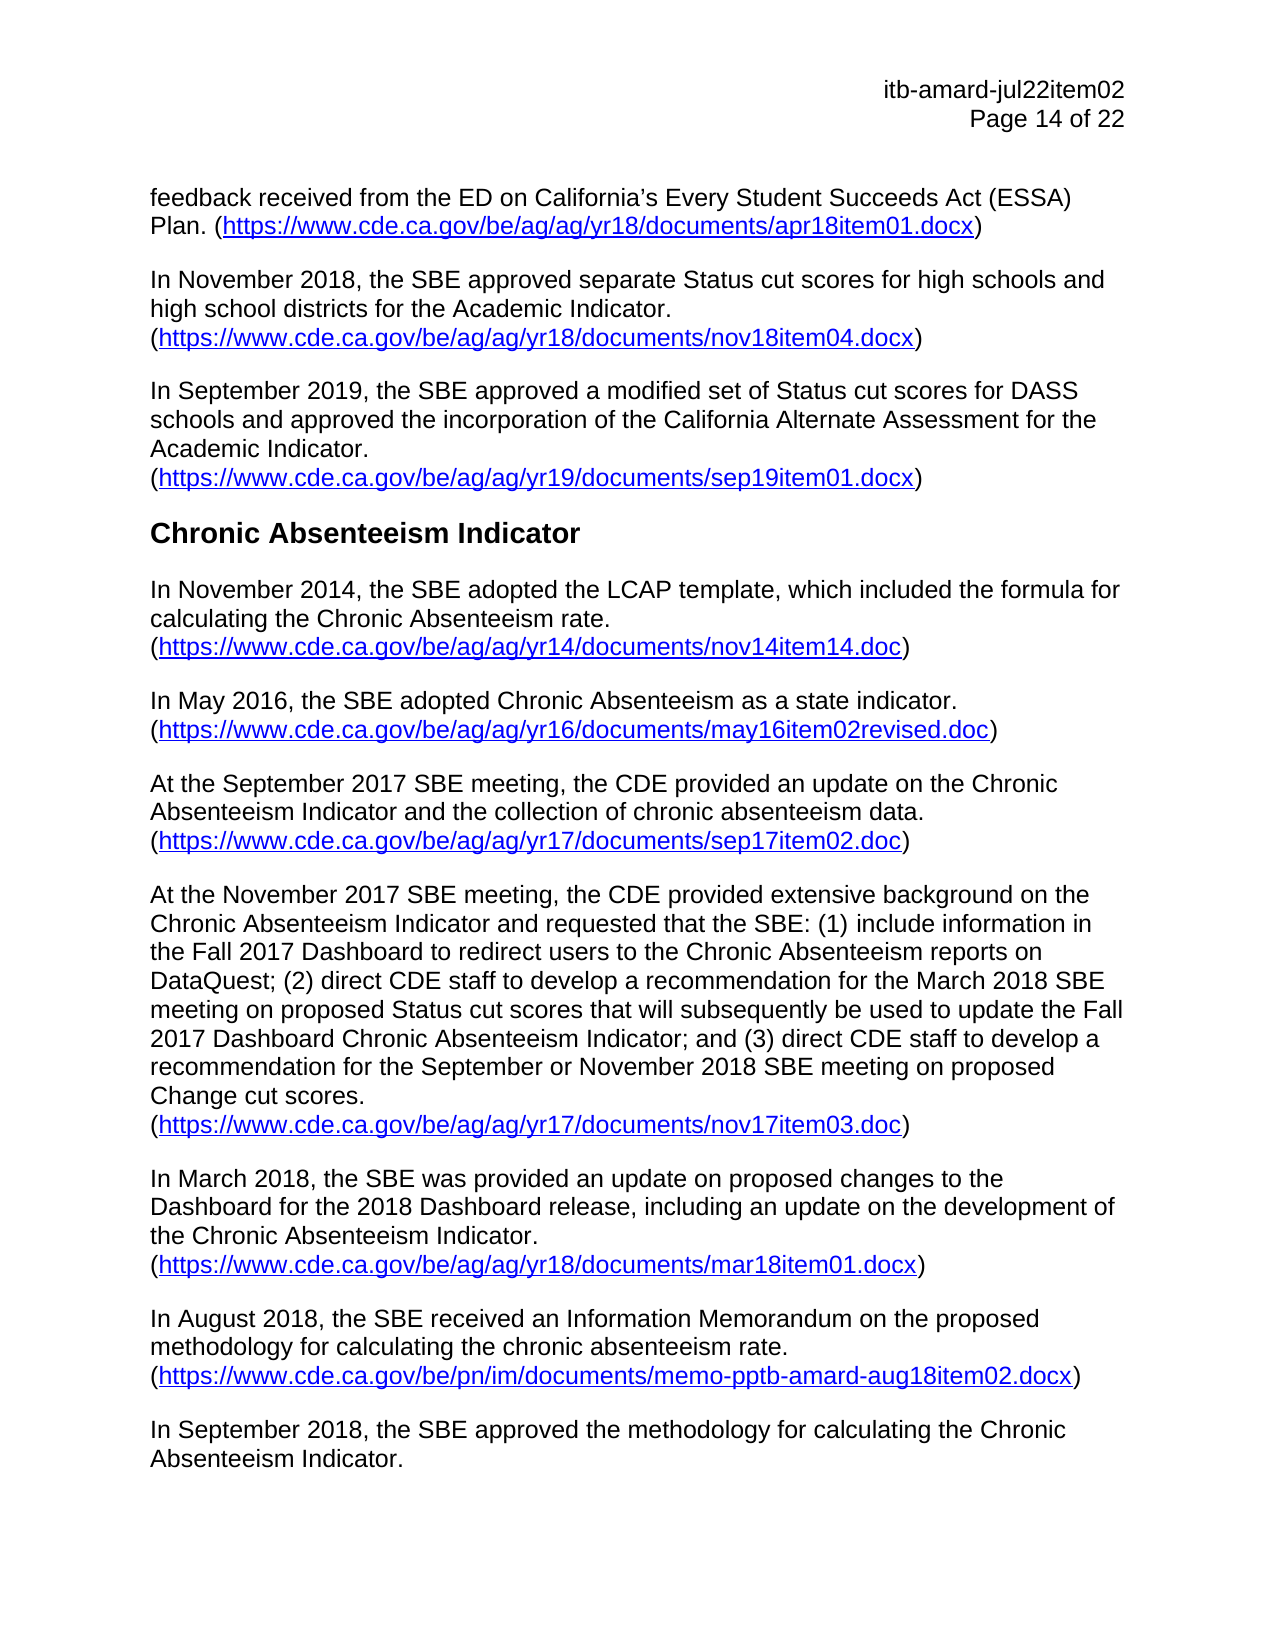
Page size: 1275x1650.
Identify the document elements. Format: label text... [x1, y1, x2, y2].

text In August 2018, the SBE received an Information Memorandum on the proposed methodology for calculating the chronic absenteeism rate. (https://www.cde.ca.gov/be/pn/im/documents/memo-pptb-amard-aug18item02.docx) [150, 1303, 1125, 1390]
text In May 2016, the SBE adopted Chronic Absenteeism as a state indicator. (https://www.cde.ca.gov/be/ag/ag/yr16/documents/may16item02revised.doc) [150, 686, 1125, 743]
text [150, 1415, 1125, 1472]
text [150, 182, 1125, 240]
text At the November 2017 SBE meeting, the CDE provided extensive background on the Chronic Absenteeism Indicator and requested that the SBE: (1) include information in the Fall 2017 Dashboard to redirect users to the Chronic Absenteeism reports on DataQuest; (2) direct CDE staff to develop a recommendation for the March 2018 SBE meeting on proposed Status cut scores that will subsequently be used to update the Fall 2017 Dashboard Chronic Absenteeism Indicator; and (3) direct CDE staff to develop a recommendation for the September or November 2018 SBE meeting on proposed Change cut scores. (https://www.cde.ca.gov/be/ag/ag/yr17/documents/nov17item03.doc) [150, 880, 1125, 1138]
subtitle Chronic Absenteeism Indicator [150, 516, 1125, 550]
text In November 2014, the SBE adopted the LCAP template, which included the formula for calculating the Chronic Absenteeism rate. (https://www.cde.ca.gov/be/ag/ag/yr14/documents/nov14item14.doc) [150, 575, 1125, 661]
text In September 2019, the SBE approved a modified set of Status cut scores for DASS schools and approved the incorporation of the California Alternate Assessment for the Academic Indicator. (https://www.cde.ca.gov/be/ag/ag/yr19/documents/sep19item01.docx) [150, 376, 1125, 491]
text In November 2018, the SBE approved separate Status cut scores for high schools and high school districts for the Academic Indicator. (https://www.cde.ca.gov/be/ag/ag/yr18/documents/nov18item04.docx) [150, 265, 1125, 351]
text At the September 2017 SBE meeting, the CDE provided an update on the Chronic Absenteeism Indicator and the collection of chronic absenteeism data. (https://www.cde.ca.gov/be/ag/ag/yr17/documents/sep17item02.doc) [150, 768, 1125, 855]
text In March 2018, the SBE was provided an update on proposed changes to the Dashboard for the 2018 Dashboard release, including an update on the development of the Chronic Absenteeism Indicator. (https://www.cde.ca.gov/be/ag/ag/yr18/documents/mar18item01.docx) [150, 1163, 1125, 1278]
